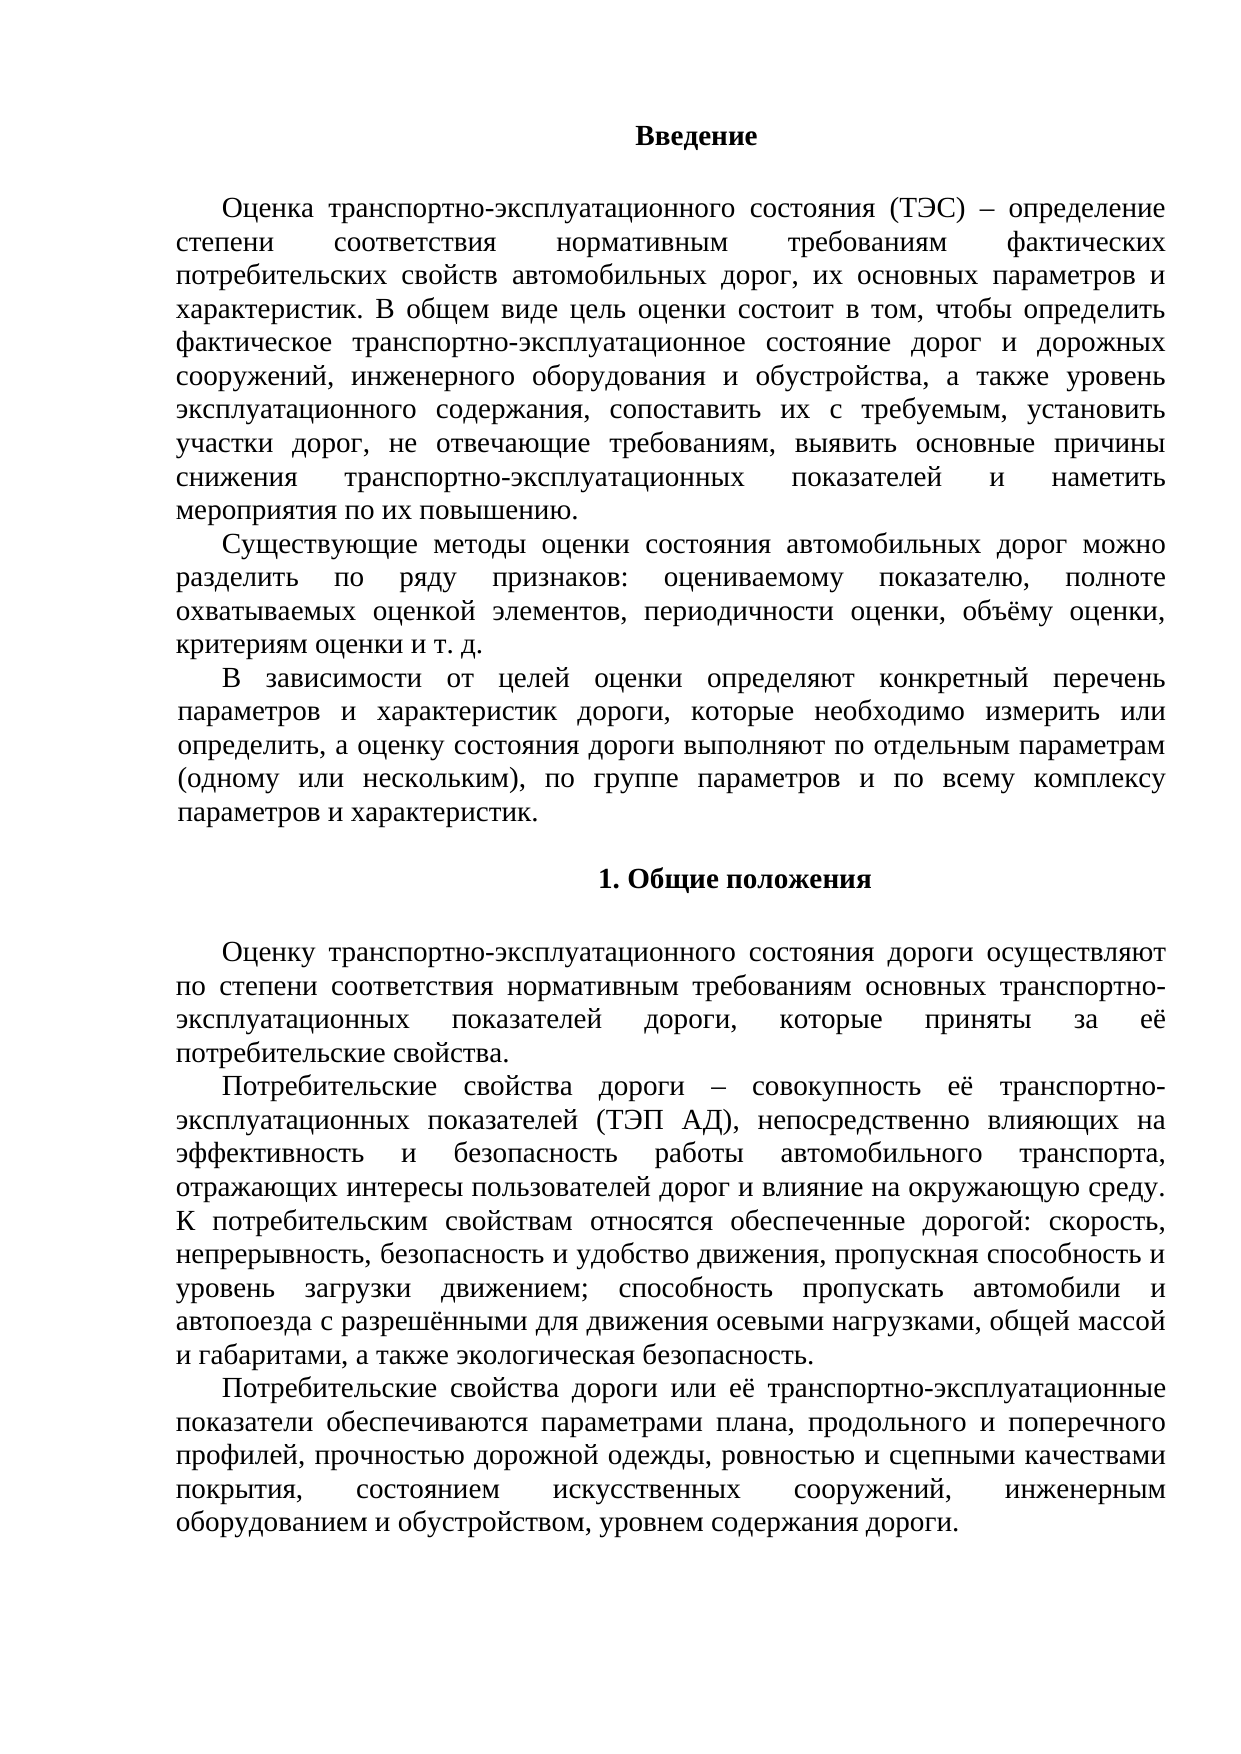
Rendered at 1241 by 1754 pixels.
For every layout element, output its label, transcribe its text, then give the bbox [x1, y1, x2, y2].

text Оценку транспортно-эксплуатационного состояния дороги осуществляют по степени соответствия нормативным требованиям основных транспортно-эксплуатационных показателей дороги, которые приняты за её потребительские свойства. [176, 934, 1167, 1068]
text Существующие методы оценки состояния автомобильных дорог можно разделить по ряду признаков: оцениваемому показателю, полноте охватываемых оценкой элементов, периодичности оценки, объёму оценки, критериям оценки и т. д. [176, 526, 1167, 660]
text Оценка транспортно-эксплуатационного состояния (ТЭС) – определение степени соответствия нормативным требованиям фактических потребительских свойств автомобильных дорог, их основных параметров и характеристик. В общем виде цель оценки состоит в том, чтобы определить фактическое транспортно-эксплуатационное состояние дорог и дорожных сооружений, инженерного оборудования и обустройства, а также уровень эксплуатационного содержания, сопоставить их с требуемым, установить участки дорог, не отвечающие требованиям, выявить основные причины снижения транспортно-эксплуатационных показателей и наметить мероприятия по их повышению. [176, 190, 1167, 526]
text В зависимости от целей оценки определяют конкретный перечень параметров и характеристик дороги, которые необходимо измерить или определить, а оценку состояния дороги выполняют по отдельным параметрам (одному или нескольким), по группе параметров и по всему комплексу параметров и характеристик. [177, 660, 1167, 828]
text Потребительские свойства дороги или её транспортно-эксплуатационные показатели обеспечиваются параметрами плана, продольного и поперечного профилей, прочностью дорожной одежды, ровностью и сцепными качествами покрытия, состоянием искусственных сооружений, инженерным оборудованием и обустройством, уровнем содержания дороги. [176, 1370, 1167, 1538]
subtitle Введение [303, 118, 1090, 152]
subtitle 1. Общие положения [303, 862, 1167, 895]
text Потребительские свойства дороги – совокупность её транспортно-эксплуатационных показателей (ТЭП АД), непосредственно влияющих на эффективность и безопасность работы автомобильного транспорта, отражающих интересы пользователей дорог и влияние на окружающую среду. К потребительским свойствам относятся обеспеченные дорогой: скорость, непрерывность, безопасность и удобство движения, пропускная способность и уровень загрузки движением; способность пропускать автомобили и автопоезда с разрешёнными для движения осевыми нагрузками, общей массой и габаритами, а также экологическая безопасность. [176, 1068, 1167, 1370]
